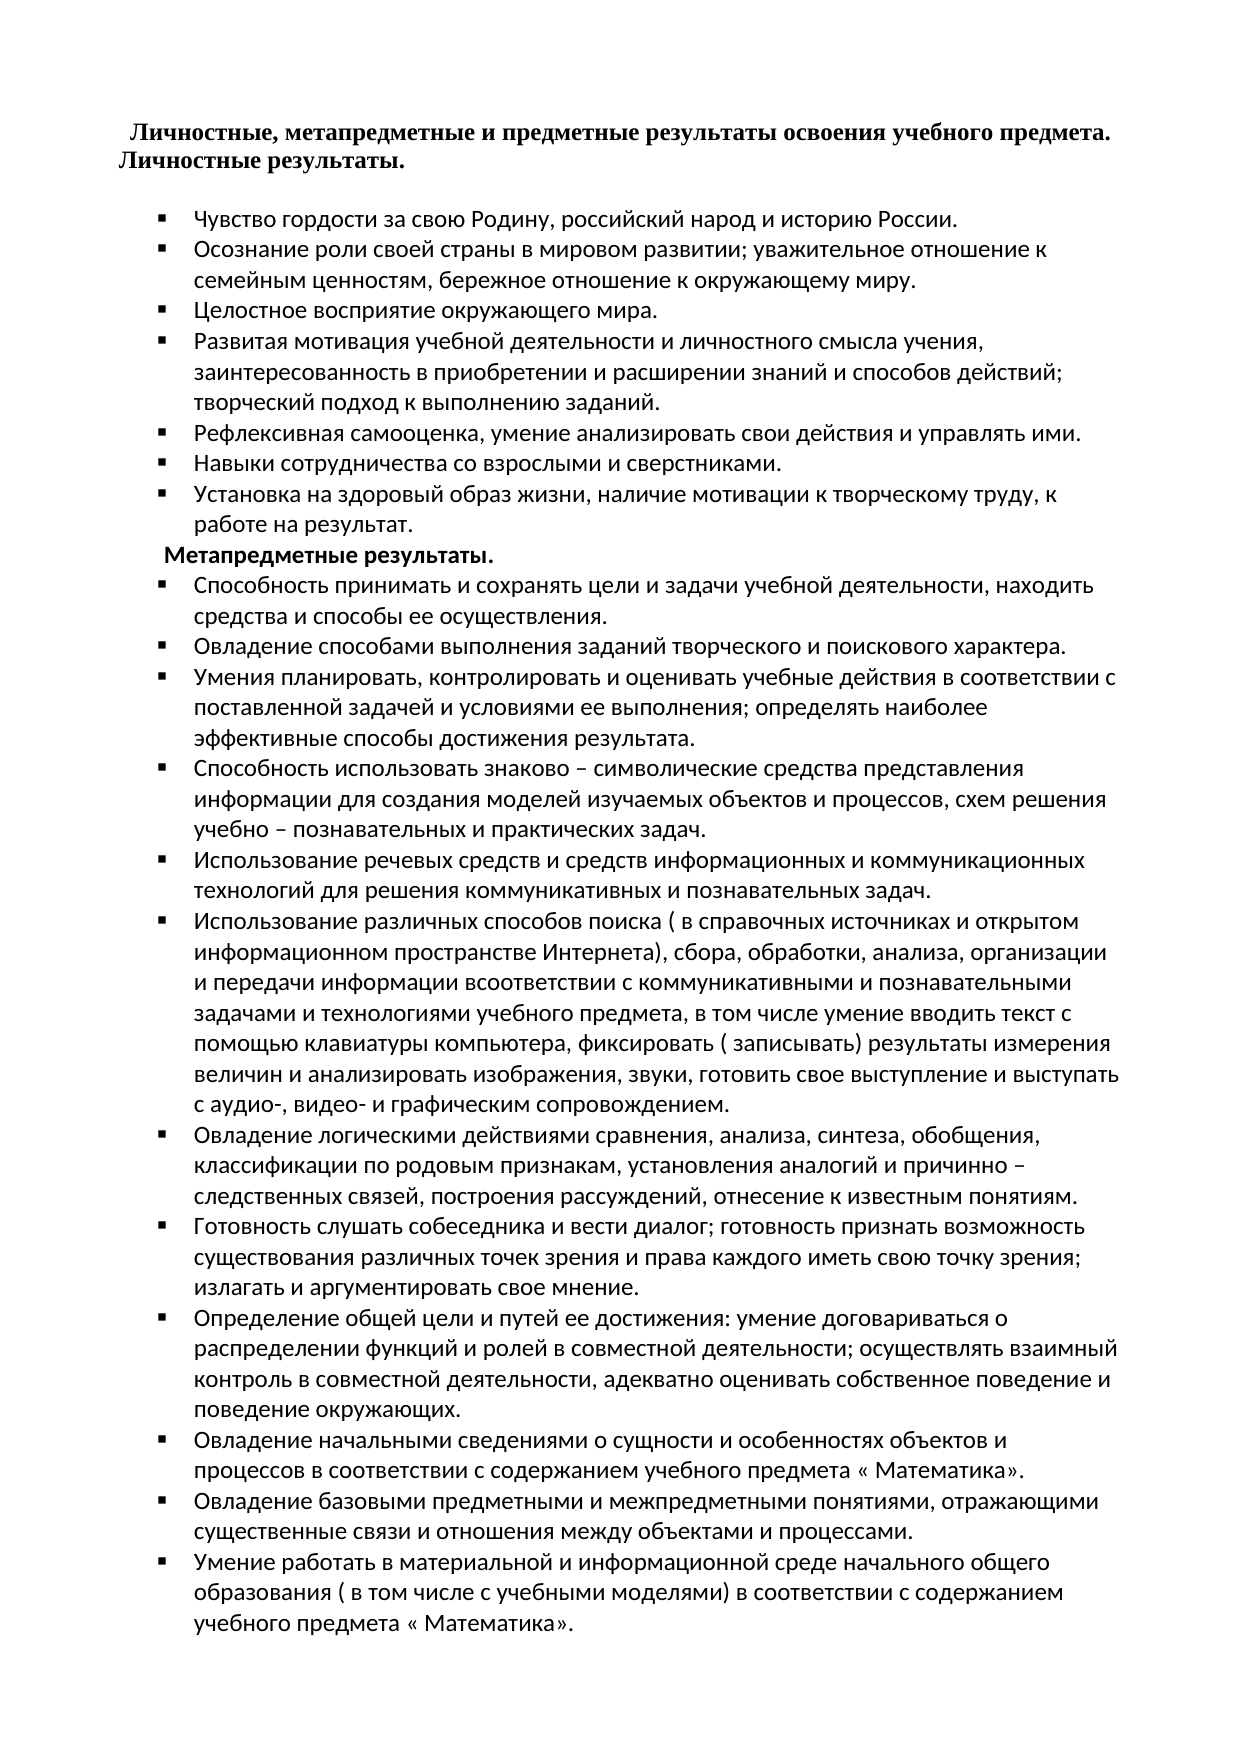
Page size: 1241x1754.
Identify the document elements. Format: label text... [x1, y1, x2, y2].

list Рефлексивная самооценка, умение анализировать свои действия и управлять ими. [156, 417, 1123, 447]
list Использование различных способов поиска ( в справочных источниках и открытом информационном пространстве Интернета), сбора, обработки, анализа, организации и передачи информации всоответствии с коммуникативными и познавательными задачами и технологиями учебного предмета, в том числе умение вводить текст с помощью клавиатуры компьютера, фиксировать ( записывать) результаты измерения величин и анализировать изображения, звуки, готовить свое выступление и выступать с аудио-, видео- и графическим сопровождением. [156, 905, 1123, 1119]
list Умение работать в материальной и информационной среде начального общего образования ( в том числе с учебными моделями) в соответствии с содержанием учебного предмета « Математика». [156, 1546, 1123, 1638]
list Целостное восприятие окружающего мира. [156, 295, 1123, 325]
text Личностные результаты. [119, 146, 1123, 174]
list Определение общей цели и путей ее достижения: умение договариваться о распределении функций и ролей в совместной деятельности; осуществлять взаимный контроль в совместной деятельности, адекватно оценивать собственное поведение и поведение окружающих. [156, 1302, 1123, 1424]
list Готовность слушать собеседника и вести диалог; готовность признать возможность существования различных точек зрения и права каждого иметь свою точку зрения; излагать и аргументировать свое мнение. [156, 1210, 1123, 1302]
list Использование речевых средств и средств информационных и коммуникационных технологий для решения коммуникативных и познавательных задач. [156, 844, 1123, 905]
list Чувство гордости за свою Родину, российский народ и историю России. [156, 203, 1123, 234]
list Развитая мотивация учебной деятельности и личностного смысла учения, заинтересованность в приобретении и расширении знаний и способов действий; творческий подход к выполнению заданий. [156, 325, 1123, 417]
list Овладение логическими действиями сравнения, анализа, синтеза, обобщения, классификации по родовым признакам, установления аналогий и причинно – следственных связей, построения рассуждений, отнесение к известным понятиям. [156, 1119, 1123, 1210]
list Овладение начальными сведениями о сущности и особенностях объектов и процессов в соответствии с содержанием учебного предмета « Математика». [156, 1424, 1123, 1485]
list Овладение базовыми предметными и межпредметными понятиями, отражающими существенные связи и отношения между объектами и процессами. [156, 1485, 1123, 1546]
list Навыки сотрудничества со взрослыми и сверстниками. [156, 447, 1123, 478]
list Установка на здоровый образ жизни, наличие мотивации к творческому труду, к работе на результат. [156, 478, 1123, 539]
list Умения планировать, контролировать и оценивать учебные действия в соответствии с поставленной задачей и условиями ее выполнения; определять наиболее эффективные способы достижения результата. [156, 661, 1123, 752]
list Способность принимать и сохранять цели и задачи учебной деятельности, находить средства и способы ее осуществления. [156, 569, 1123, 630]
list Овладение способами выполнения заданий творческого и поискового характера. [156, 630, 1123, 661]
text Личностные, метапредметные и предметные результаты освоения учебного предмета. [119, 117, 1122, 146]
list Способность использовать знаково – символические средства представления информации для создания моделей изучаемых объектов и процессов, схем решения учебно – познавательных и практических задач. [156, 752, 1123, 844]
list Осознание роли своей страны в мировом развитии; уважительное отношение к семейным ценностям, бережное отношение к окружающему миру. [156, 234, 1123, 295]
list Метапредметные результаты. [164, 539, 1123, 569]
